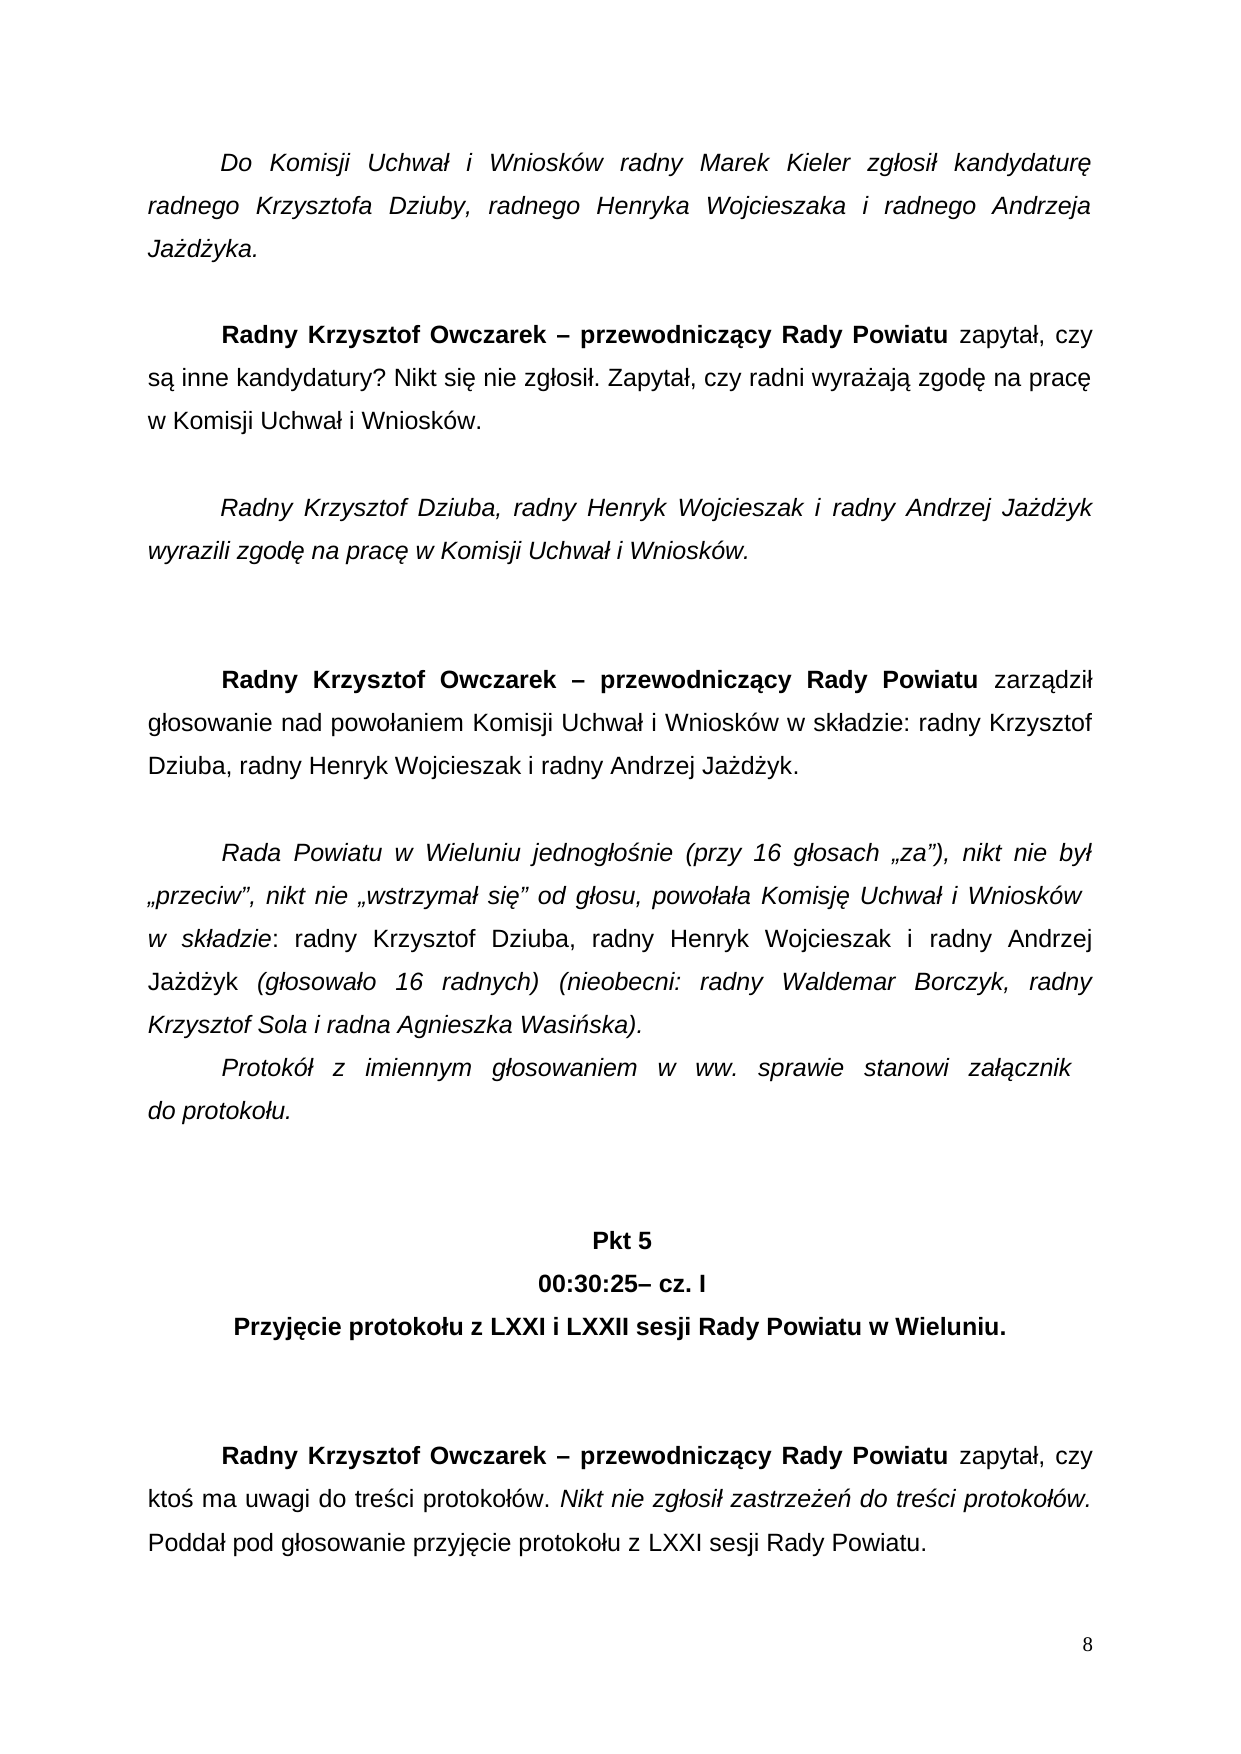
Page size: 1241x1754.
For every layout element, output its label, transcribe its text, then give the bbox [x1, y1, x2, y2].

text Radny Krzysztof Owczarek – przewodniczący Rady Powiatu zapytał, czy ktoś ma uwagi do treści protokołów. Nikt nie zgłosił zastrzeżeń do treści protokołów. Poddał pod głosowanie przyjęcie protokołu z LXXI sesji Rady Powiatu. [148, 1441, 1093, 1556]
text Radny Krzysztof Owczarek – przewodniczący Rady Powiatu zapytał, czy są inne kandydatury? Nikt się nie zgłosił. Zapytał, czy radni wyrażają zgodę na pracę w Komisji Uchwał i Wniosków. [148, 320, 1093, 435]
text 00:30:25– cz. I [148, 1269, 1096, 1298]
list Do Komisji Uchwał i Wniosków radny Marek Kieler zgłosił kandydaturę radnego Krzysztofa Dziuby, radnego Henryka Wojcieszaka i radnego Andrzeja Jażdżyka. [148, 148, 1093, 263]
text Radny Krzysztof Owczarek – przewodniczący Rady Powiatu zarządził głosowanie nad powołaniem Komisji Uchwał i Wniosków w składzie: radny Krzysztof Dziuba, radny Henryk Wojcieszak i radny Andrzej Jażdżyk. [148, 665, 1093, 780]
text Protokół z imiennym głosowaniem w ww. sprawie stanowi załącznik do protokołu. [148, 1053, 1093, 1125]
list Radny Krzysztof Dziuba, radny Henryk Wojcieszak i radny Andrzej Jażdżyk wyrazili zgodę na pracę w Komisji Uchwał i Wniosków. [148, 493, 1093, 564]
text Rada Powiatu w Wieluniu jednogłośnie (przy 16 głosach „za”), nikt nie był „przeciw”, nikt nie „wstrzymał się” od głosu, powołała Komisję Uchwał i Wniosków w składzie: radny Krzysztof Dziuba, radny Henryk Wojcieszak i radny Andrzej Jażdżyk (głosowało 16 radnych) (nieobecni: radny Waldemar Borczyk, radny Krzysztof Sola i radna Agnieszka Wasińska). [148, 838, 1093, 1039]
text Pkt 5 [148, 1226, 1096, 1254]
text Przyjęcie protokołu z LXXI i LXXII sesji Rady Powiatu w Wieluniu. [148, 1312, 1093, 1341]
